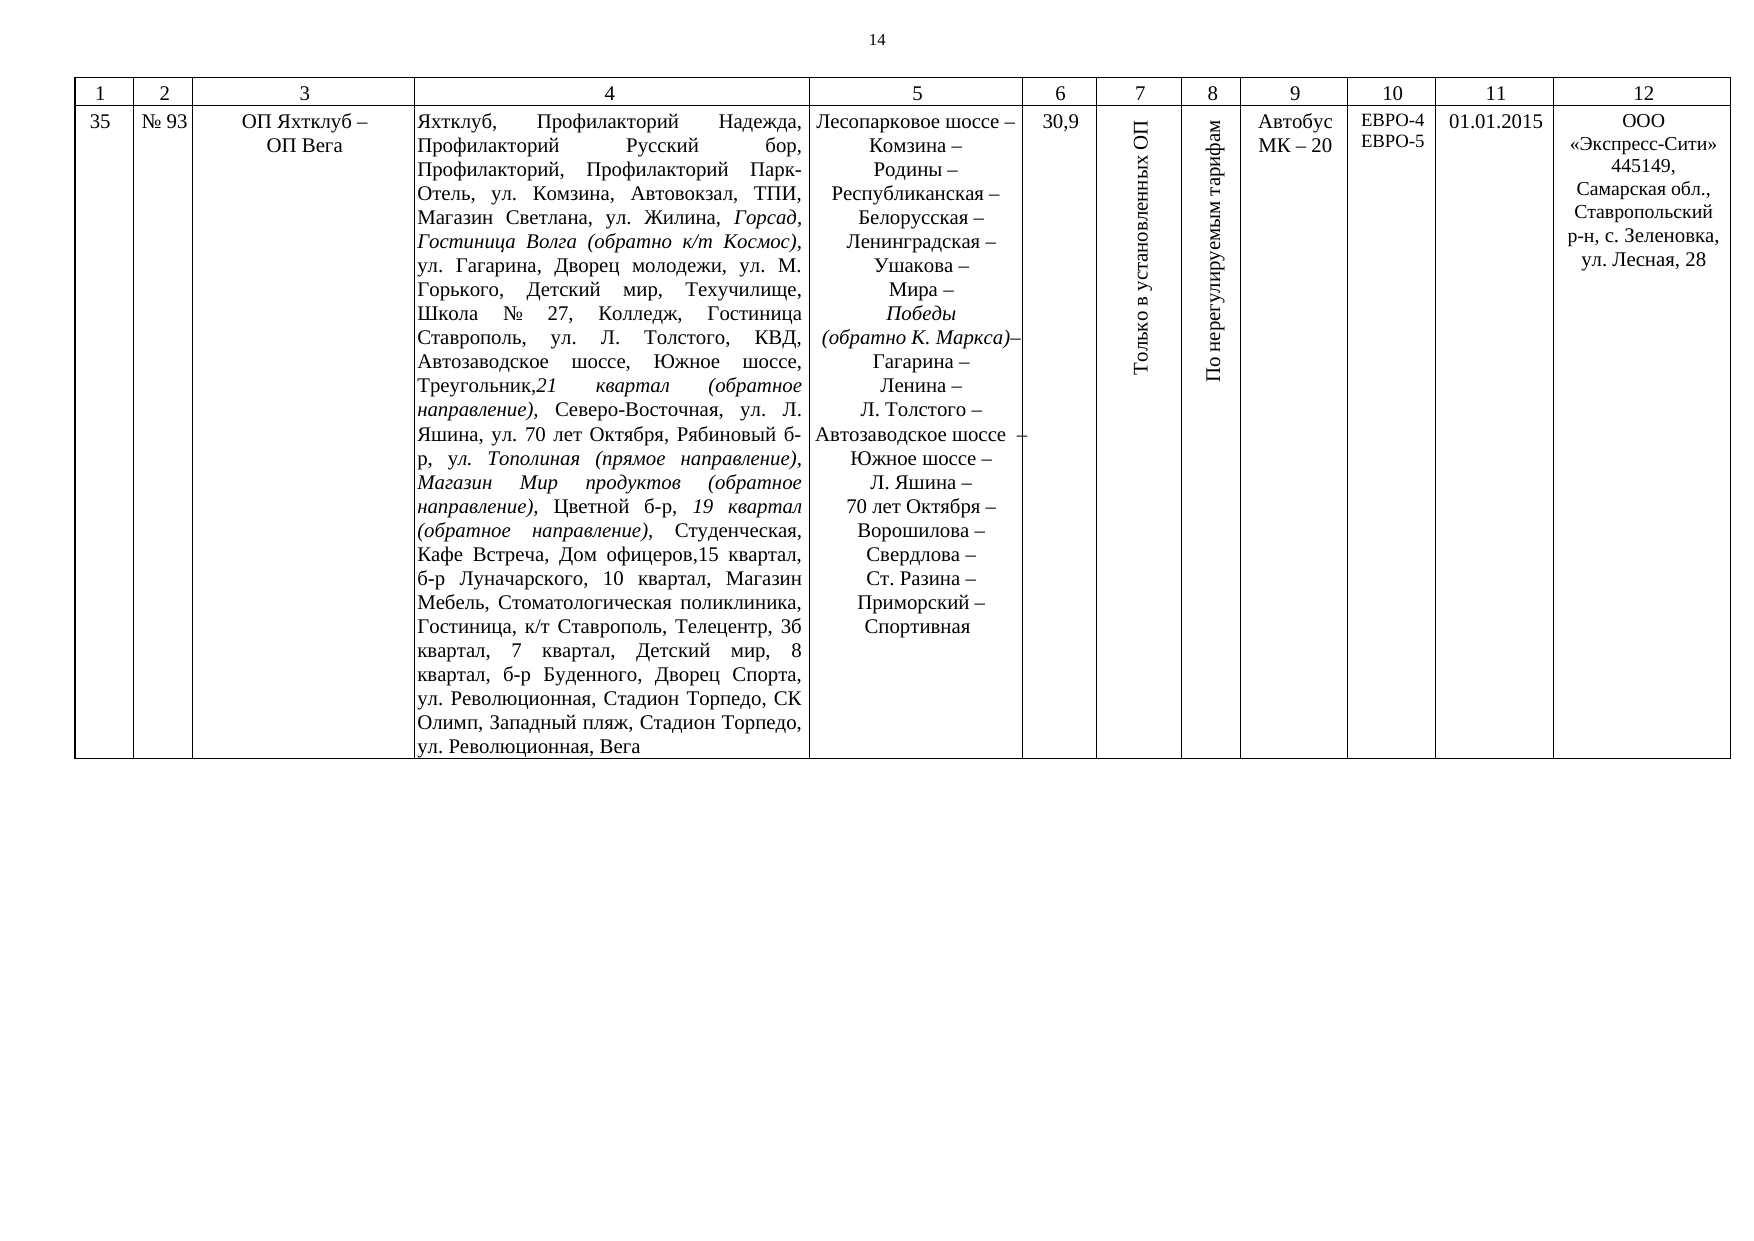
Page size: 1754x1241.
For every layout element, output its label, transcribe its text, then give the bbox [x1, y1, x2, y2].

table_header 1 [76, 78, 133, 105]
table_cell Автобус МК – 20 [1241, 106, 1347, 758]
table_cell 01.01.2015 [1436, 106, 1553, 758]
table_cell Лесопарковое шоссе – Комзина – Родины – Республиканская – Белорусская –Ленинградская – Ушакова – Мира – Победы (обратно К. Маркса)– Гагарина – Ленина – Л. Толстого – Автозаводское шоссе – Южное шоссе – Л. Яшина – 70 лет Октября – Ворошилова – Свердлова – Ст. Разина – Приморский – Спортивная [810, 106, 1022, 758]
table_header 6 [1023, 78, 1096, 105]
table_header 2 [134, 78, 192, 105]
table_header 7 [1097, 78, 1181, 105]
table_cell ООО «Экспресс-Сити» 445149, Самарская обл., Ставропольский р-н, с. Зеленовка, ул. Лесная, 28 [1554, 106, 1730, 758]
table_cell ОП Яхтклуб – ОП Вега [193, 106, 414, 758]
table_header 5 [810, 78, 1022, 105]
table_cell № 93 [134, 106, 192, 758]
table_cell По нерегулируемым тарифам [1182, 106, 1240, 758]
table_cell Яхтклуб, Профилакторий Надежда, Профилакторий Русский бор, Профилакторий, Профилакторий Парк-Отель, ул. Комзина, Автовокзал, ТПИ, Магазин Светлана, ул. Жилина, Горсад, Гостиница Волга (обратно к/т Космос), ул. Гагарина, Дворец молодежи, ул. М. Горького, Детский мир, Техучилище, Школа № 27, Колледж, Гостиница Ставрополь, ул. Л. Толстого, КВД, Автозаводское шоссе, Южное шоссе, Треугольник,21 квартал (обратное направление), Северо-Восточная, ул. Л. Яшина, ул. 70 лет Октября, Рябиновый б-р, ул. Тополиная (прямое направление), Магазин Мир продуктов (обратное направление), Цветной б-р, 19 квартал (обратное направление), Студенческая, Кафе Встреча, Дом офицеров,15 квартал, б-р Луначарского, 10 квартал, Магазин Мебель, Стоматологическая поликлиника, Гостиница, к/т Ставрополь, Телецентр, 3б квартал, 7 квартал, Детский мир, 8 квартал, б-р Буденного, Дворец Спорта, ул. Революционная, Стадион Торпедо, СК Олимп, Западный пляж, Стадион Торпедо, ул. Революционная, Вега [415, 106, 809, 758]
table_header 3 [193, 78, 414, 105]
table_header 12 [1554, 78, 1730, 105]
table_header 11 [1436, 78, 1553, 105]
table_header 9 [1241, 78, 1347, 105]
table_cell 30,9 [1023, 106, 1096, 758]
table_cell Только в установленных ОП [1097, 106, 1181, 758]
table_cell 35 [76, 106, 133, 758]
table_header 4 [415, 78, 809, 105]
table_header 10 [1348, 78, 1435, 105]
table_header 8 [1182, 78, 1240, 105]
table_cell ЕВРО-4 ЕВРО-5 [1348, 106, 1435, 758]
